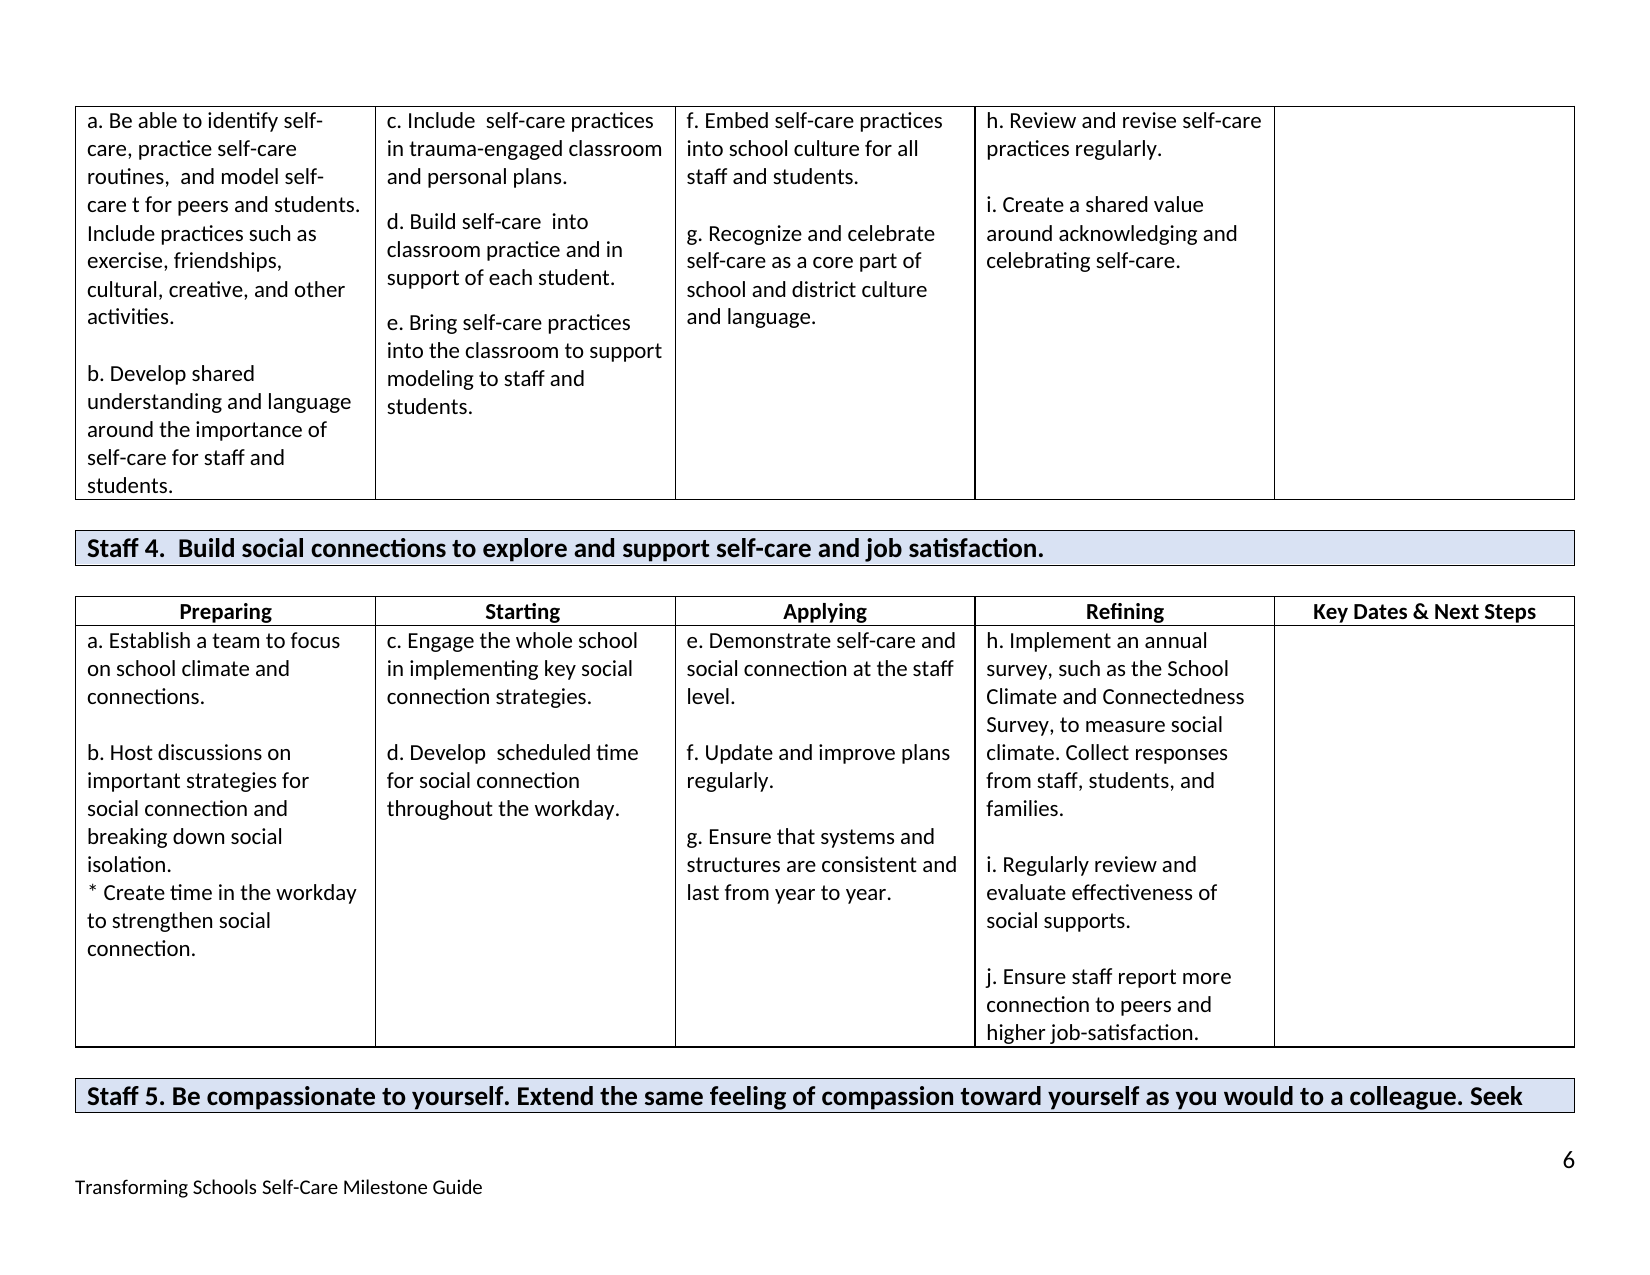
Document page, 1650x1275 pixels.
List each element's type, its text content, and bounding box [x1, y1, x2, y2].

table_cell h. Review and revise self-care practices regularly. i. Create a shared value around acknowledging and celebrating self-care. [976, 107, 1274, 499]
table_header Preparing [76, 597, 375, 625]
table_cell c. Engage the whole school in implementing key social connection strategies. d. Develop scheduled time for social connection throughout the workday. [376, 626, 675, 1046]
table_cell f. Embed self-care practices into school culture for all staff and students. g. Recognize and celebrate self-care as a core part of school and district culture and language. [676, 107, 974, 499]
table_header Starting [376, 597, 675, 625]
table_cell c. Include self-care practices in trauma-engaged classroom and personal plans. d. Build self-care into classroom practice and in support of each student. e. Bring self-care practices into the classroom to support modeling to staff and students. [376, 107, 675, 499]
table_cell [1275, 107, 1574, 499]
table_header Staff 4. Build social connections to explore and support self-care and job satisfaction. [76, 531, 1574, 564]
table_cell a. Be able to identify self-care, practice self-care routines, and model self-care t for peers and students. Include practices such as exercise, friendships, cultural, creative, and other activities. b. Develop shared understanding and language around the importance of self-care for staff and students. [76, 107, 375, 499]
table_header Refining [976, 597, 1274, 625]
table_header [76, 1079, 1574, 1112]
table_cell [1275, 626, 1574, 1046]
table_header Applying [676, 597, 974, 625]
table_cell a. Establish a team to focus on school climate and connections. b. Host discussions on important strategies for social connection and breaking down social isolation. * Create time in the workday to strengthen social connection. [76, 626, 375, 1046]
table_header Key Dates & Next Steps [1275, 597, 1574, 625]
table_cell e. Demonstrate self-care and social connection at the staff level. f. Update and improve plans regularly. g. Ensure that systems and structures are consistent and last from year to year. [676, 626, 974, 1046]
table_cell h. Implement an annual survey, such as the School Climate and Connectedness Survey, to measure social climate. Collect responses from staff, students, and families. i. Regularly review and evaluate effectiveness of social supports. j. Ensure staff report more connection to peers and higher job-satisfaction. [976, 626, 1274, 1046]
